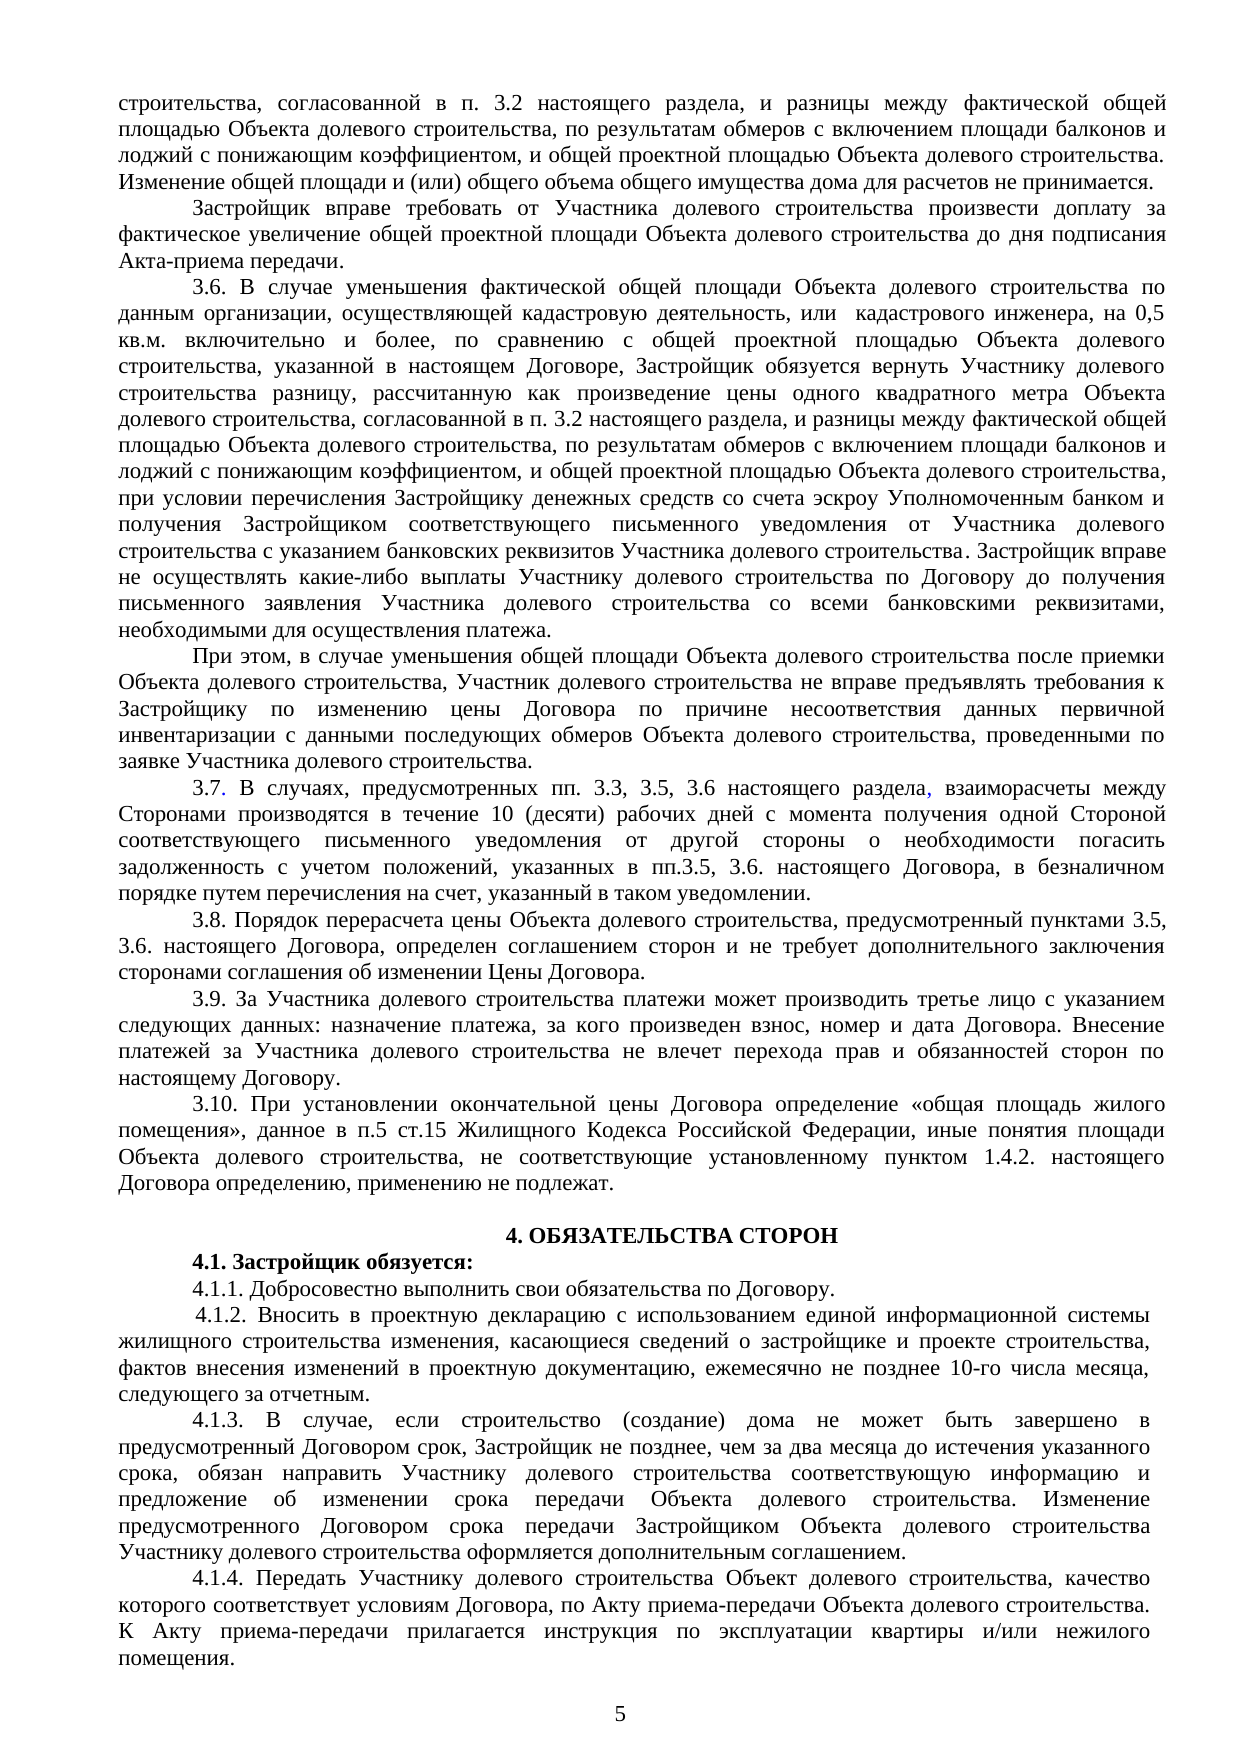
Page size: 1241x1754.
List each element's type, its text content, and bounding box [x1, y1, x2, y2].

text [118, 89, 1167, 194]
text 3.9. За Участника долевого строительства платежи может производить третье лицо с указанием следующих данных: назначение платежа, за кого произведен взнос, номер и дата Договора. Внесение платежей за Участника долевого строительства не влечет перехода прав и обязанностей сторон по настоящему Договору. [118, 985, 1167, 1090]
text 4. ОБЯЗАТЕЛЬСТВА СТОРОН [118, 1222, 1152, 1248]
text Застройщик вправе требовать от Участника долевого строительства произвести доплату за фактическое увеличение общей проектной площади Объекта долевого строительства до дня подписания Акта-приема передачи. [118, 194, 1167, 273]
text 4.1.2. Вносить в проектную декларацию с использованием единой информационной системы жилищного строительства изменения, касающиеся сведений о застройщике и проекте строительства, фактов внесения изменений в проектную документацию, ежемесячно не позднее 10-го числа месяца, следующего за отчетным. [118, 1301, 1152, 1406]
text 4.1. Застройщик обязуется: [118, 1248, 1152, 1274]
text 3.10. При установлении окончательной цены Договора определение «общая площадь жилого помещения», данное в п.5 ст.15 Жилищного Кодекса Российской Федерации, иные понятия площади Объекта долевого строительства, не соответствующие установленному пунктом 1.4.2. настоящего Договора определению, применению не подлежат. [118, 1090, 1167, 1196]
text 3.7. В случаях, предусмотренных пп. 3.3, 3.5, 3.6 настоящего раздела, взаиморасчеты между Сторонами производятся в течение 10 (десяти) рабочих дней с момента получения одной Стороной соответствующего письменного уведомления от другой стороны о необходимости погасить задолженность с учетом положений, указанных в пп.3.5, 3.6. настоящего Договора, в безналичном порядке путем перечисления на счет, указанный в таком уведомлении. [118, 774, 1167, 906]
text 3.6. В случае уменьшения фактической общей площади Объекта долевого строительства по данным организации, осуществляющей кадастровую деятельность, или кадастрового инженера, на 0,5 кв.м. включительно и более, по сравнению с общей проектной площадью Объекта долевого строительства, указанной в настоящем Договоре, Застройщик обязуется вернуть Участнику долевого строительства разницу, рассчитанную как произведение цены одного квадратного метра Объекта долевого строительства, согласованной в п. 3.2 настоящего раздела, и разницы между фактической общей площадью Объекта долевого строительства, по результатам обмеров с включением площади балконов и лоджий с понижающим коэффициентом, и общей проектной площадью Объекта долевого строительства, при условии перечисления Застройщику денежных средств со счета эскроу Уполномоченным банком и получения Застройщиком соответствующего письменного уведомления от Участника долевого строительства с указанием банковских реквизитов Участника долевого строительства. Застройщик вправе не осуществлять какие-либо выплаты Участнику долевого строительства по Договору до получения письменного заявления Участника долевого строительства со всеми банковскими реквизитами, необходимыми для осуществления платежа. [118, 273, 1167, 642]
text 4.1.3. В случае, если строительство (создание) дома не может быть завершено в предусмотренный Договором срок, Застройщик не позднее, чем за два месяца до истечения указанного срока, обязан направить Участнику долевого строительства соответствующую информацию и предложение об изменении срока передачи Объекта долевого строительства. Изменение предусмотренного Договором срока передачи Застройщиком Объекта долевого строительства Участнику долевого строительства оформляется дополнительным соглашением. [118, 1406, 1152, 1564]
text 3.8. Порядок перерасчета цены Объекта долевого строительства, предусмотренный пунктами 3.5, 3.6. настоящего Договора, определен соглашением сторон и не требует дополнительного заключения сторонами соглашения об изменении Цены Договора. [118, 906, 1167, 985]
text 4.1.1. Добросовестно выполнить свои обязательства по Договору. [118, 1274, 1152, 1301]
text При этом, в случае уменьшения общей площади Объекта долевого строительства после приемки Объекта долевого строительства, Участник долевого строительства не вправе предъявлять требования к Застройщику по изменению цены Договора по причине несоответствия данных первичной инвентаризации с данными последующих обмеров Объекта долевого строительства, проведенными по заявке Участника долевого строительства. [118, 642, 1167, 774]
text 4.1.4. Передать Участнику долевого строительства Объект долевого строительства, качество которого соответствует условиям Договора, по Акту приема-передачи Объекта долевого строительства. К Акту приема-передачи прилагается инструкция по эксплуатации квартиры и/или нежилого помещения. [118, 1564, 1152, 1670]
